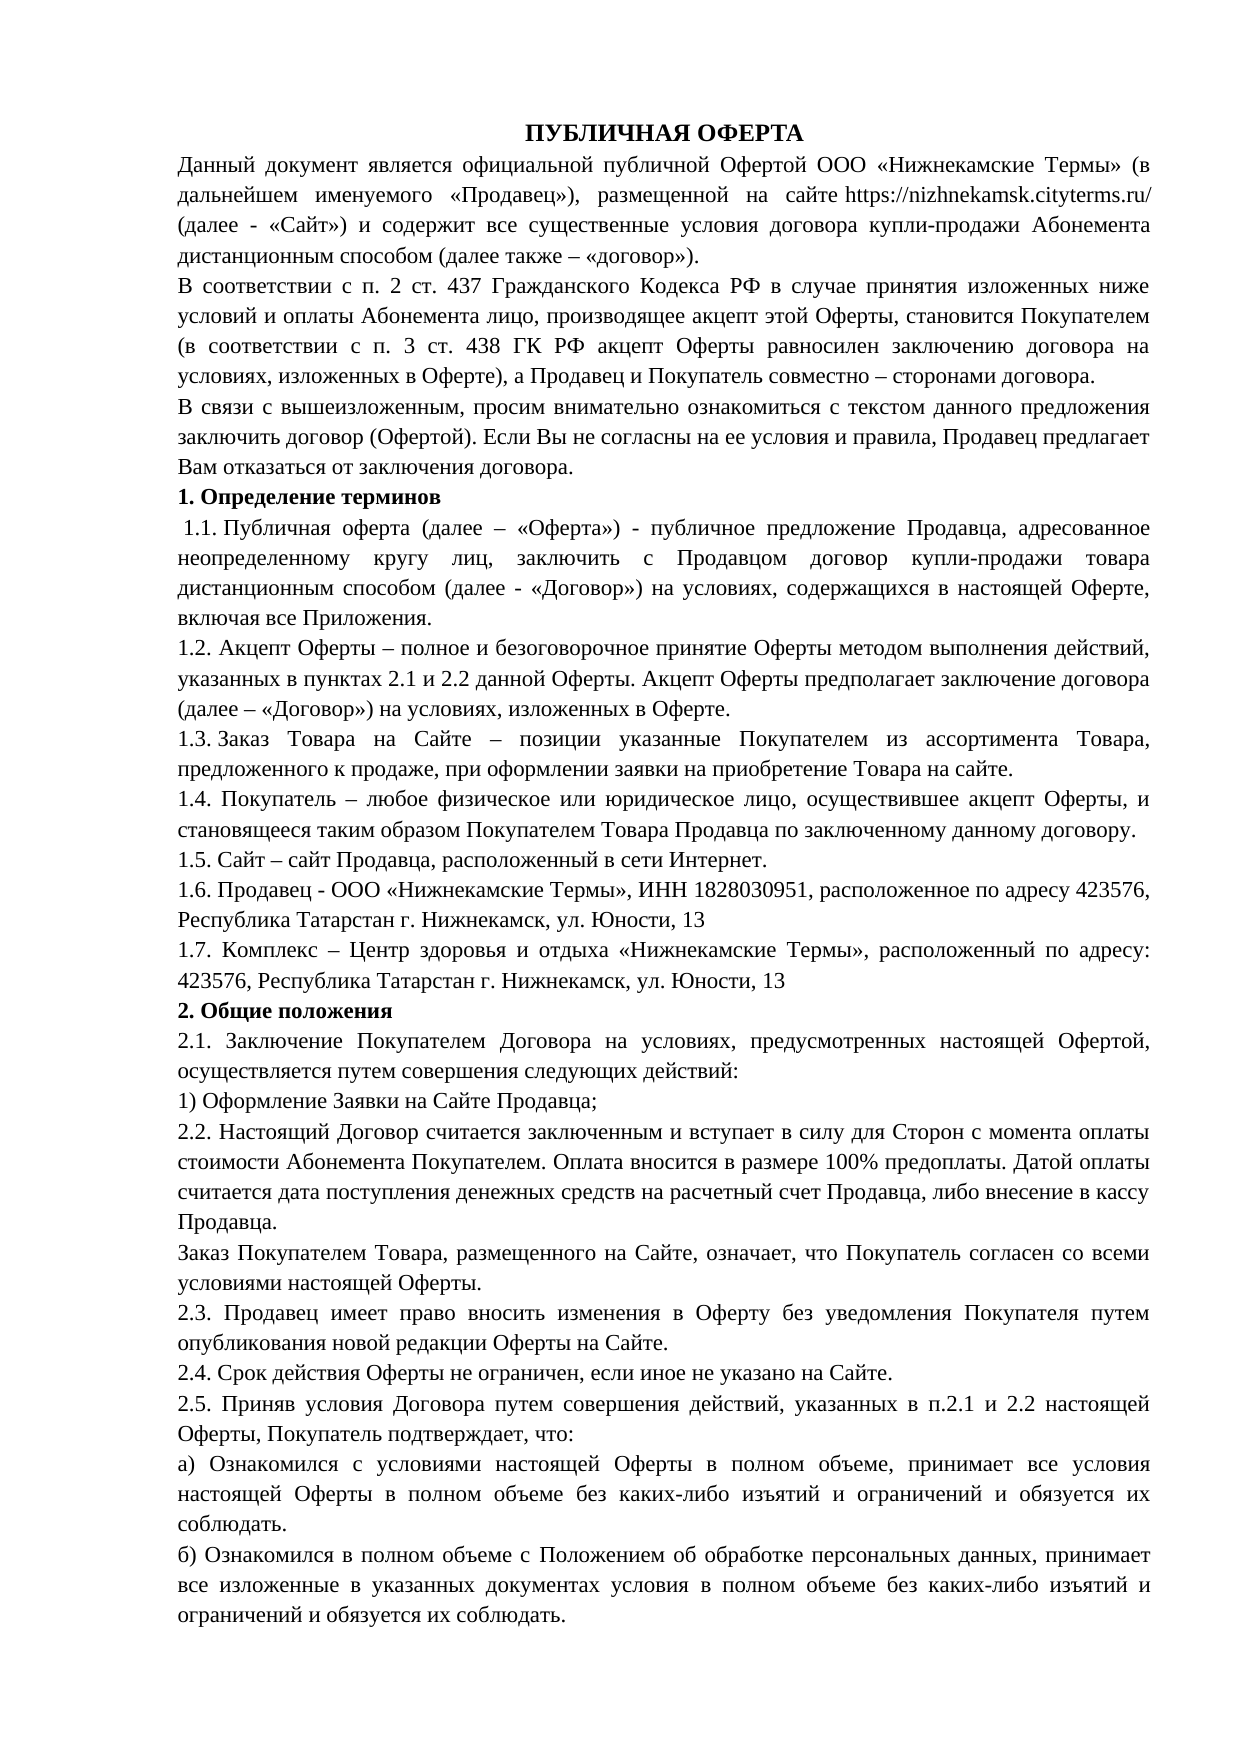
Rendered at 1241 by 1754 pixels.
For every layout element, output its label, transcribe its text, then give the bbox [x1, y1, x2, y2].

text 1.5. Сайт – сайт Продавца, расположенный в сети Интернет. [177, 846, 1152, 872]
text 1.4. Покупатель – любое физическое или юридическое лицо, осуществившее акцепт Оферты, и становящееся таким образом Покупателем Товара Продавца по заключенному данному договору. [177, 786, 1152, 842]
text 1.1. Публичная оферта (далее – «Оферта») - публичное предложение Продавца, адресованное неопределенному кругу лиц, заключить с Продавцом договор купли-продажи товара дистанционным способом (далее - «Договор») на условиях, содержащихся в настоящей Оферте, включая все Приложения. [177, 514, 1152, 631]
text 2.4. Срок действия Оферты не ограничен, если иное не указано на Сайте. [177, 1359, 1152, 1386]
text 2.2. Настоящий Договор считается заключенным и вступает в силу для Сторон с момента оплаты стоимости Абонемента Покупателем. Оплата вносится в размере 100% предоплаты. Датой оплаты считается дата поступления денежных средств на расчетный счет Продавца, либо внесение в кассу Продавца. [177, 1118, 1152, 1235]
text 1.2. Акцепт Оферты – полное и безоговорочное принятие Оферты методом выполнения действий, указанных в пунктах 2.1 и 2.2 данной Оферты. Акцепт Оферты предполагает заключение договора (далее – «Договор») на условиях, изложенных в Оферте. [177, 634, 1152, 721]
text 2. Общие положения [177, 997, 1152, 1023]
text 1. Определение терминов [177, 483, 1152, 510]
text 1) Оформление Заявки на Сайте Продавца; [177, 1088, 1152, 1114]
text 1.6. Продавец - ООО «Нижнекамские Термы», ИНН 1828030951, расположенное по адресу 423576, Республика Татарстан г. Нижнекамск, ул. Юности, 13 [177, 876, 1152, 933]
text В соответствии с п. 2 ст. 437 Гражданского Кодекса РФ в случае принятия изложенных ниже условий и оплаты Абонемента лицо, производящее акцепт этой Оферты, становится Покупателем (в соответствии с п. 3 ст. 438 ГК РФ акцепт Оферты равносилен заключению договора на условиях, изложенных в Оферте), а Продавец и Покупатель совместно – сторонами договора. [177, 272, 1152, 389]
text 1.7. Комплекс – Центр здоровья и отдыха «Нижнекамские Термы», расположенный по адресу: 423576, Республика Татарстан г. Нижнекамск, ул. Юности, 13 [177, 937, 1152, 993]
text 1.3. Заказ Товара на Сайте – позиции указанные Покупателем из ассортимента Товара, предложенного к продаже, при оформлении заявки на приобретение Товара на сайте. [177, 725, 1152, 782]
text а) Ознакомился с условиями настоящей Оферты в полном объеме, принимает все условия настоящей Оферты в полном объеме без каких-либо изъятий и ограничений и обязуется их соблюдать. [177, 1450, 1152, 1537]
text Заказ Покупателем Товара, размещенного на Сайте, означает, что Покупатель согласен со всеми условиями настоящей Оферты. [177, 1239, 1152, 1295]
text ПУБЛИЧНАЯ ОФЕРТА [177, 118, 1152, 147]
text 2.5. Приняв условия Договора путем совершения действий, указанных в п.2.1 и 2.2 настоящей Оферты, Покупатель подтверждает, что: [177, 1390, 1152, 1446]
text б) Ознакомился в полном объеме с Положением об обработке персональных данных, принимает все изложенные в указанных документах условия в полном объеме без каких-либо изъятий и ограничений и обязуется их соблюдать. [177, 1541, 1152, 1627]
text 2.1. Заключение Покупателем Договора на условиях, предусмотренных настоящей Офертой, осуществляется путем совершения следующих действий: [177, 1027, 1152, 1084]
text 2.3. Продавец имеет право вносить изменения в Оферту без уведомления Покупателя путем опубликования новой редакции Оферты на Сайте. [177, 1299, 1152, 1356]
text В связи с вышеизложенным, просим внимательно ознакомиться с текстом данного предложения заключить договор (Офертой). Если Вы не согласны на ее условия и правила, Продавец предлагает Вам отказаться от заключения договора. [177, 393, 1152, 479]
text Данный документ является официальной публичной Офертой ООО «Нижнекамские Термы» (в дальнейшем именуемого «Продавец»), размещенной на сайте https://nizhnekamsk.cityterms.ru/ (далее - «Сайт») и содержит все существенные условия договора купли-продажи Абонемента дистанционным способом (далее также – «договор»). [177, 151, 1152, 268]
